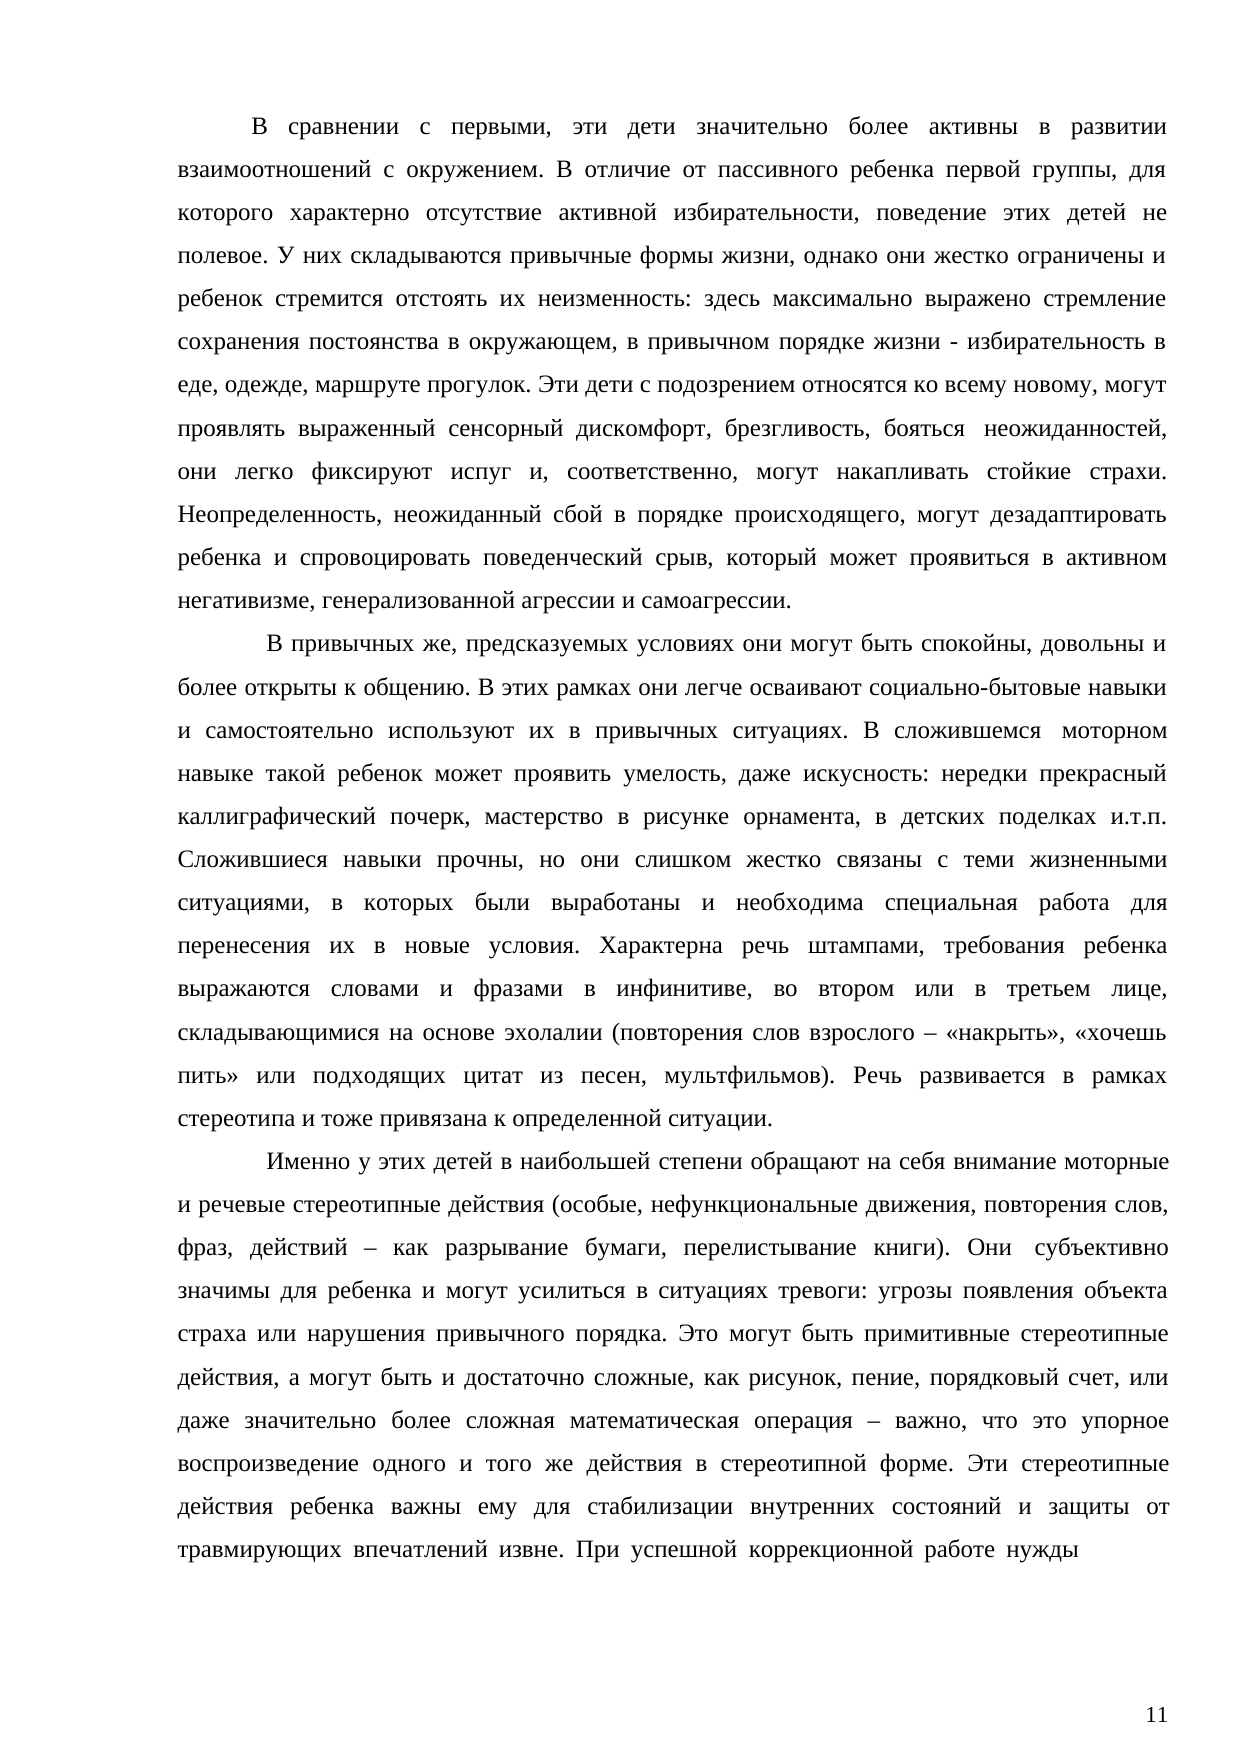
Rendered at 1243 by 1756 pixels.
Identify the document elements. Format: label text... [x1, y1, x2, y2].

text В привычных же, предсказуемых условиях они могут быть спокойны, довольны и более открыты к общению. В этих рамках они легче осваивают социально-бытовые навыки и самостоятельно используют их в привычных ситуациях. В сложившемся моторном навыке такой ребенок может проявить умелость, даже искусность: нередки прекрасный каллиграфический почерк, мастерство в рисунке орнамента, в детских поделках и.т.п. Сложившиеся навыки прочны, но они слишком жестко связаны с теми жизненными ситуациями, в которых были выработаны и необходима специальная работа для перенесения их в новые условия. Характерна речь штампами, требования ребенка выражаются словами и фразами в инфинитиве, во втором или в третьем лице, складывающимися на основе эхолалии (повторения слов взрослого – «накрыть», «хочешь пить» или подходящих цитат из песен, мультфильмов). Речь развивается в рамках стереотипа и тоже привязана к определенной ситуации. [177, 628, 1167, 1132]
text В сравнении с первыми, эти дети значительно более активны в развитии взаимоотношений с окружением. В отличие от пассивного ребенка первой группы, для которого характерно отсутствие активной избирательности, поведение этих детей не полевое. У них складываются привычные формы жизни, однако они жестко ограничены и ребенок стремится отстоять их неизменность: здесь максимально выражено стремление сохранения постоянства в окружающем, в привычном порядке жизни - избирательность в еде, одежде, маршруте прогулок. Эти дети с подозрением относятся ко всему новому, могут проявлять выраженный сенсорный дискомфорт, брезгливость, бояться неожиданностей, они легко фиксируют испуг и, соответственно, могут накапливать стойкие страхи. Неопределенность, неожиданный сбой в порядке происходящего, могут дезадаптировать ребенка и спровоцировать поведенческий срыв, который может проявиться в активном негативизме, генерализованной агрессии и самоагрессии. [177, 111, 1167, 614]
text Именно у этих детей в наибольшей степени обращают на себя внимание моторные и речевые стереотипные действия (особые, нефункциональные движения, повторения слов, фраз, действий – как разрывание бумаги, перелистывание книги). Они субъективно значимы для ребенка и могут усилиться в ситуациях тревоги: угрозы появления объекта страха или нарушения привычного порядка. Это могут быть примитивные стереотипные действия, а могут быть и достаточно сложные, как рисунок, пение, порядковый счет, или даже значительно более сложная математическая операция – важно, что это упорное воспроизведение одного и того же действия в стереотипной форме. Эти стереотипные действия ребенка важны ему для стабилизации внутренних состояний и защиты от травмирующих впечатлений извне. При успешной коррекционной работе нужды [177, 1146, 1169, 1563]
